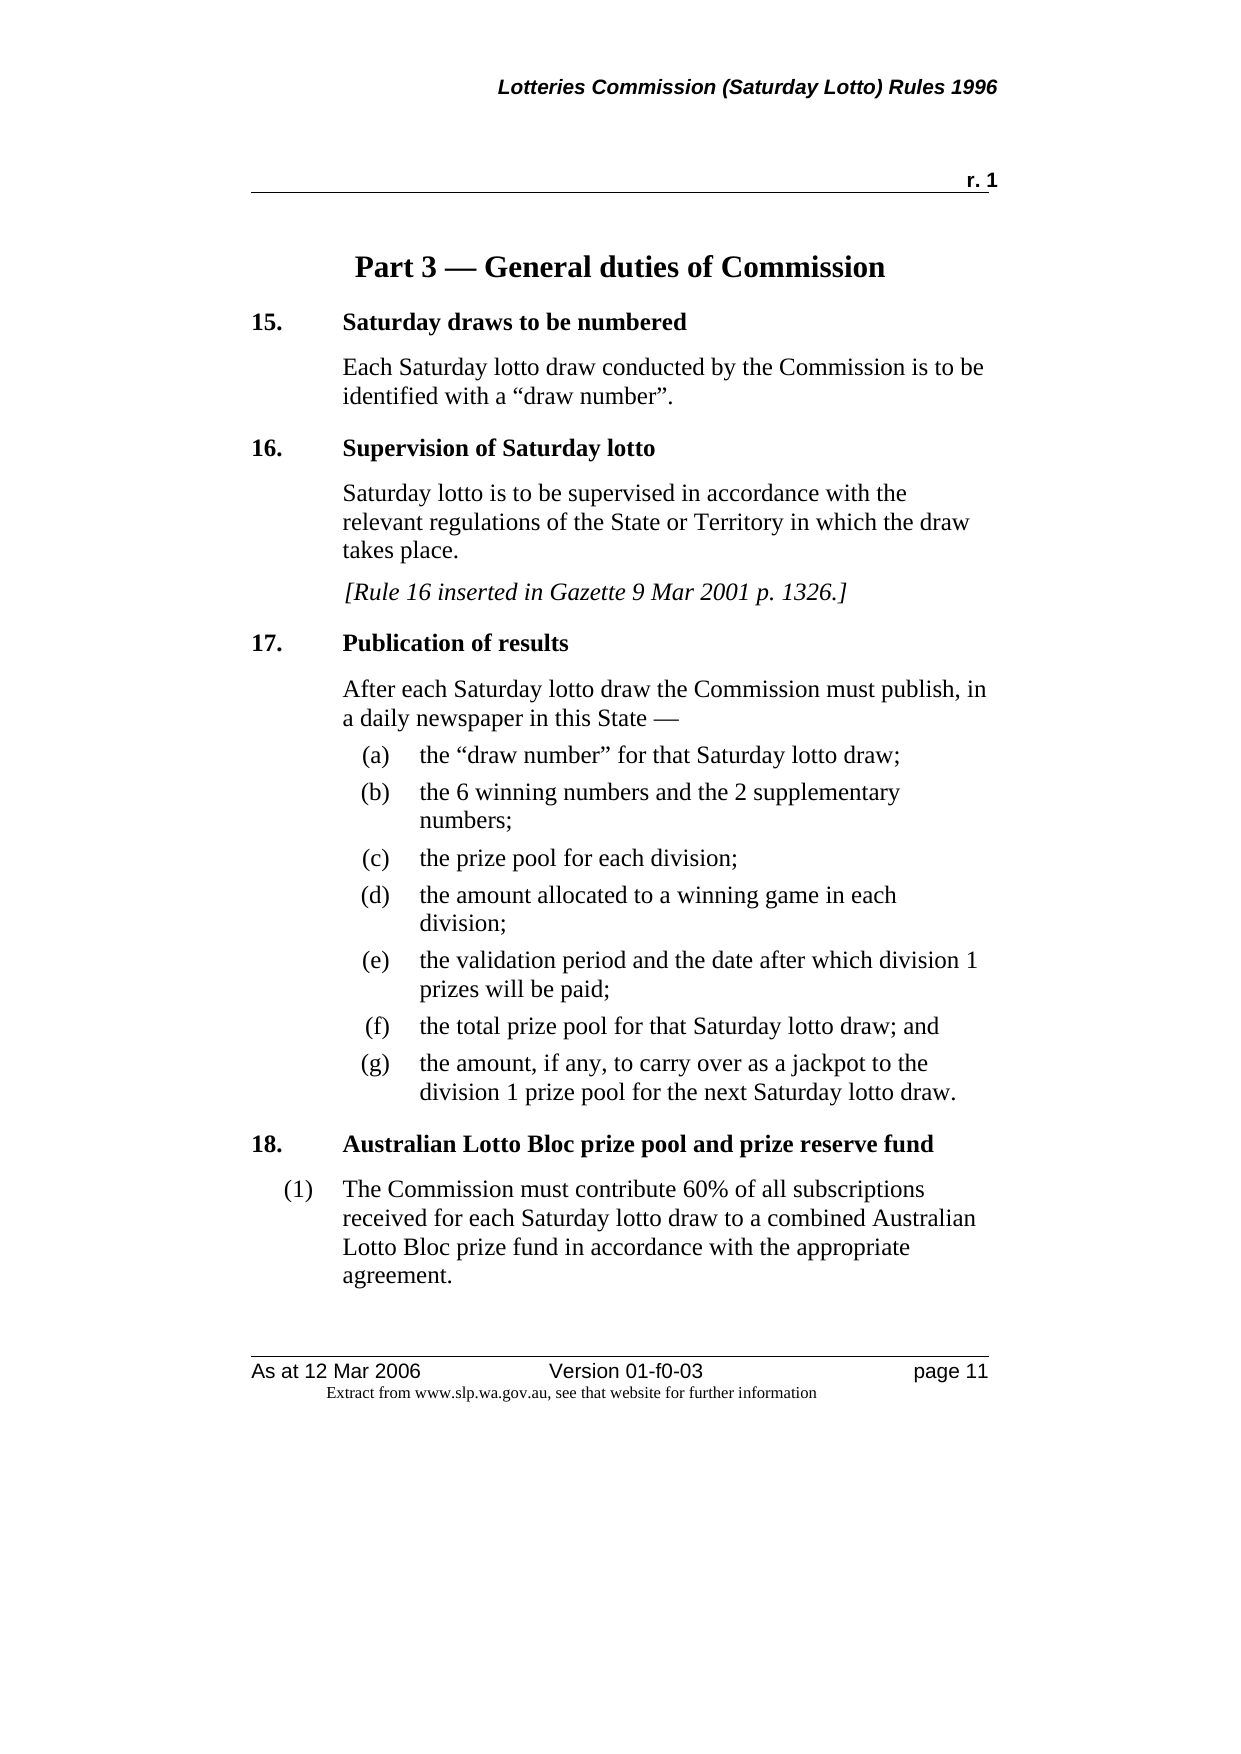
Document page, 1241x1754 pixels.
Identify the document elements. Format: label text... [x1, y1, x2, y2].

text (b) the 6 winning numbers and the 2 supplementary numbers; [251, 777, 989, 834]
text Saturday lotto is to be supervised in accordance with the relevant regulations of the State or Territory in which the draw takes place. [251, 478, 989, 564]
subtitle 17. Publication of results [251, 628, 989, 657]
text After each Saturday lotto draw the Commission must publish, in a daily newspaper in this State — [251, 674, 989, 731]
subtitle 18. Australian Lotto Bloc prize pool and prize reserve fund [251, 1129, 989, 1158]
text (e) the validation period and the date after which division 1 prizes will be paid; [251, 946, 989, 1003]
text (c) the prize pool for each division; [251, 843, 989, 871]
text (a) the “draw number” for that Saturday lotto draw; [251, 740, 989, 768]
text (1) The Commission must contribute 60% of all subscriptions received for each Saturday lotto draw to a combined Australian Lotto Bloc prize fund in accordance with the appropriate agreement. [251, 1174, 989, 1289]
subtitle Part 3 — General duties of Commission [251, 248, 989, 284]
subtitle 16. Supervision of Saturday lotto [251, 433, 989, 461]
text (d) the amount allocated to a winning game in each division; [251, 880, 989, 937]
text [Rule 16 inserted in Gazette 9 Mar 2001 p. 1326.] [251, 577, 989, 606]
subtitle 15. Saturday draws to be numbered [251, 307, 989, 336]
text Each Saturday lotto draw conducted by the Commission is to be identified with a “draw number”. [251, 352, 989, 410]
text (g) the amount, if any, to carry over as a jackpot to the division 1 prize pool for the next Saturday lotto draw. [251, 1048, 989, 1106]
text (f) the total prize pool for that Saturday lotto draw; and [251, 1011, 989, 1040]
